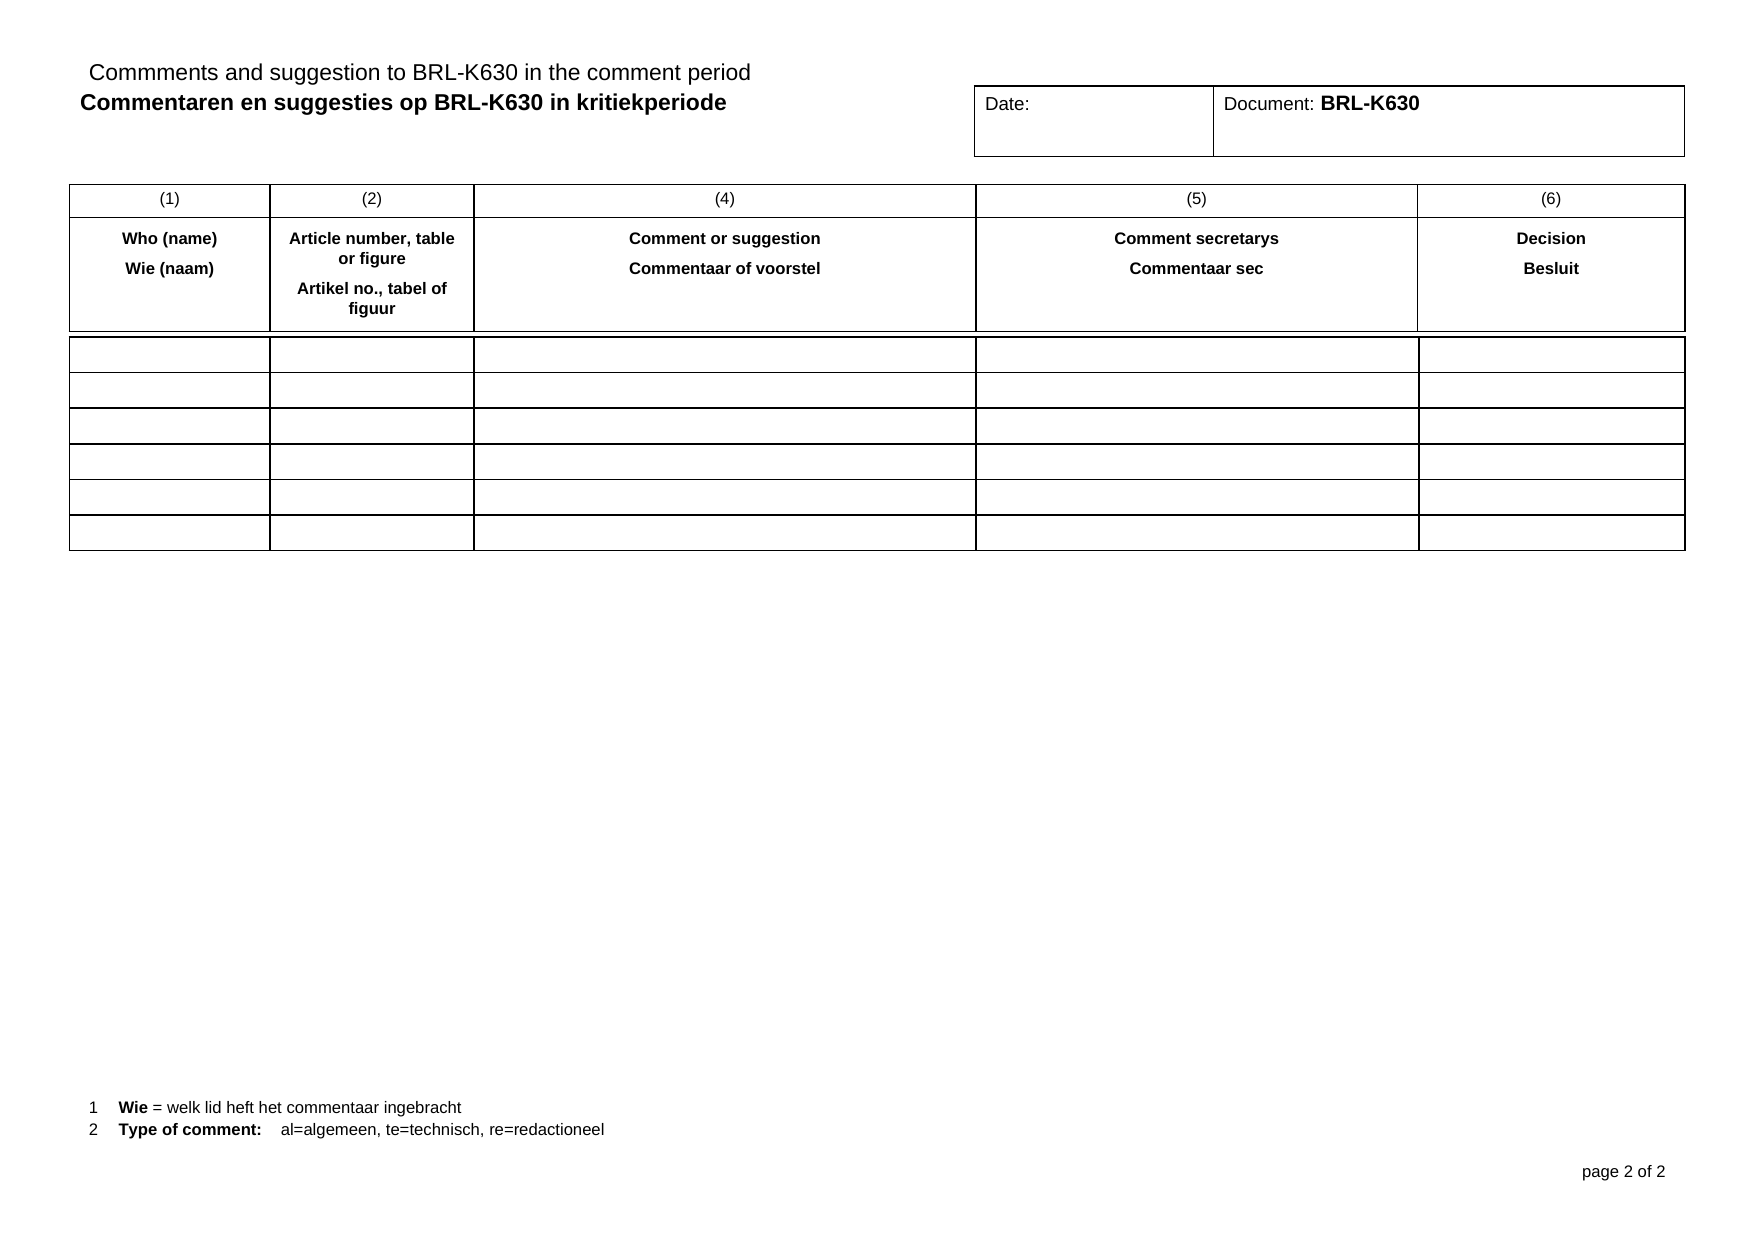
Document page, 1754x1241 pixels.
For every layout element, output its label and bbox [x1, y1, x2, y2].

table_cell [1420, 480, 1684, 514]
table_cell [70, 338, 269, 372]
table_cell [271, 445, 473, 478]
table_cell [1420, 445, 1684, 478]
table_cell [475, 516, 975, 550]
table_cell [475, 338, 975, 372]
table_cell [1420, 338, 1684, 372]
table_cell [70, 445, 269, 478]
table_cell [70, 516, 269, 550]
table_cell [70, 409, 269, 443]
table_cell [70, 480, 269, 514]
table_cell [977, 445, 1418, 478]
table_cell [977, 516, 1418, 550]
table_cell [977, 338, 1418, 372]
table_cell [475, 409, 975, 443]
table_cell [271, 373, 473, 407]
table_cell [271, 338, 473, 372]
table_cell [977, 409, 1418, 443]
table_cell [1420, 409, 1684, 443]
table_cell [271, 480, 473, 514]
table_cell [475, 445, 975, 478]
table_cell [1420, 516, 1684, 550]
table_cell [977, 373, 1418, 407]
table_cell [475, 373, 975, 407]
table_cell [70, 373, 269, 407]
table_cell [271, 516, 473, 550]
table_cell [1420, 373, 1684, 407]
table_cell [475, 480, 975, 514]
table_cell [271, 409, 473, 443]
table_cell [977, 480, 1418, 514]
